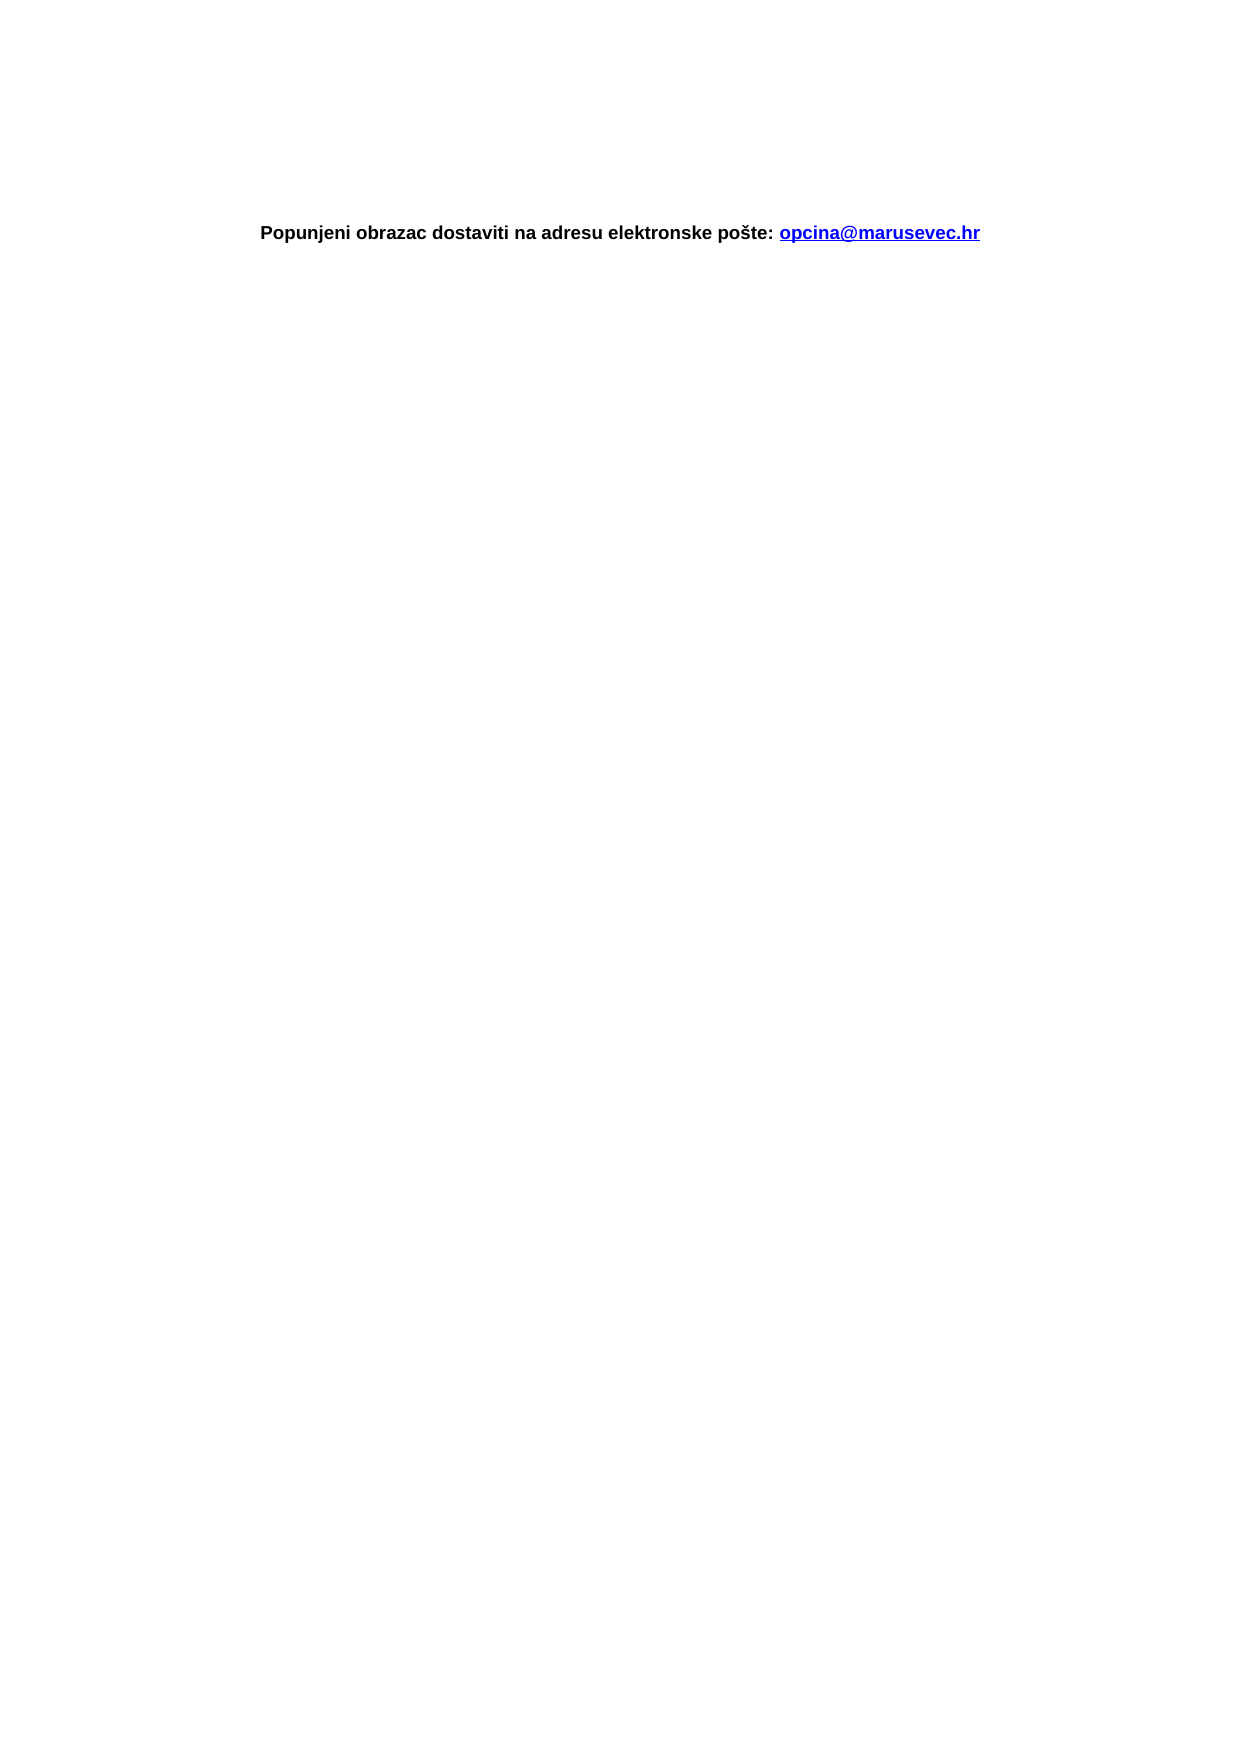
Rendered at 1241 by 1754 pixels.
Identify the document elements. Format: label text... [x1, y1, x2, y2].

text Popunjeni obrazac dostaviti na adresu elektronske pošte: opcina@marusevec.hr [148, 222, 1093, 243]
